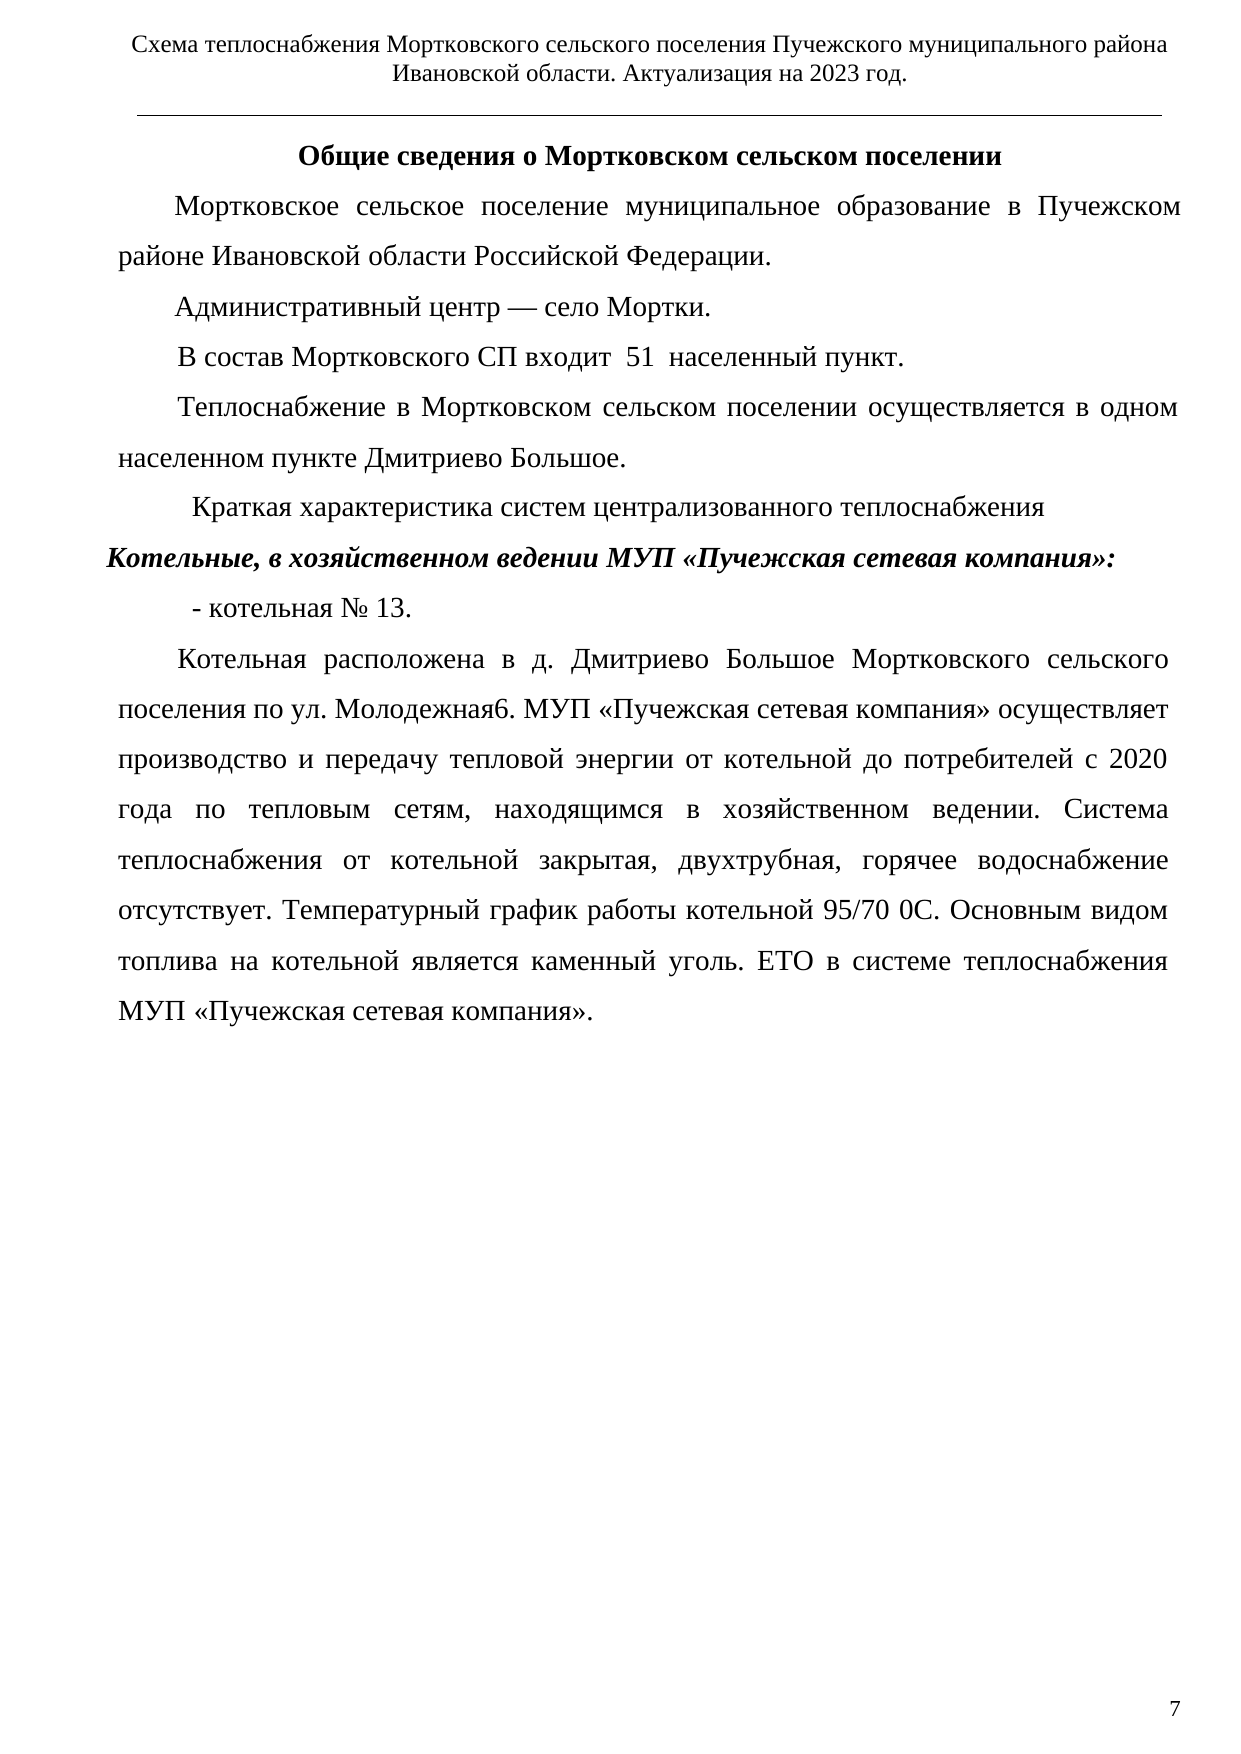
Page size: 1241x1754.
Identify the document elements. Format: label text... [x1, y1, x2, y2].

text Краткая характеристика систем централизованного теплоснабжения [192, 490, 1192, 523]
text В состав Мортковского СП входит 51 населенный пункт. [177, 339, 1192, 373]
text Общие сведения о Мортковском сельском поселении [298, 138, 1192, 171]
text Теплоснабжение в Мортковском сельском поселении осуществляется в одном населенном пункте Дмитриево Большое. [118, 389, 1192, 473]
subtitle Котельные, в хозяйственном ведении МУП «Пучежская сетевая компания»: [106, 540, 1192, 574]
text Административный центр — село Мортки. [174, 289, 1192, 322]
text Котельная расположена в д. Дмитриево Большое Мортковского сельского поселения по ул. Молодежная6. МУП «Пучежская сетевая компания» осуществляет производство и передачу тепловой энергии от котельной до потребителей с 2020 года по тепловым сетям, находящимся в хозяйственном ведении. Система теплоснабжения от котельной закрытая, двухтрубная, горячее водоснабжение отсутствует. Температурный график работы котельной 95/70 0С. Основным видом топлива на котельной является каменный уголь. ЕТО в системе теплоснабжения МУП «Пучежская сетевая компания». [118, 641, 1169, 1026]
list котельная № 13. [192, 590, 1192, 624]
text Мортковское сельское поселение муниципальное образование в Пучежском районе Ивановской области Российской Федерации. [118, 188, 1181, 272]
